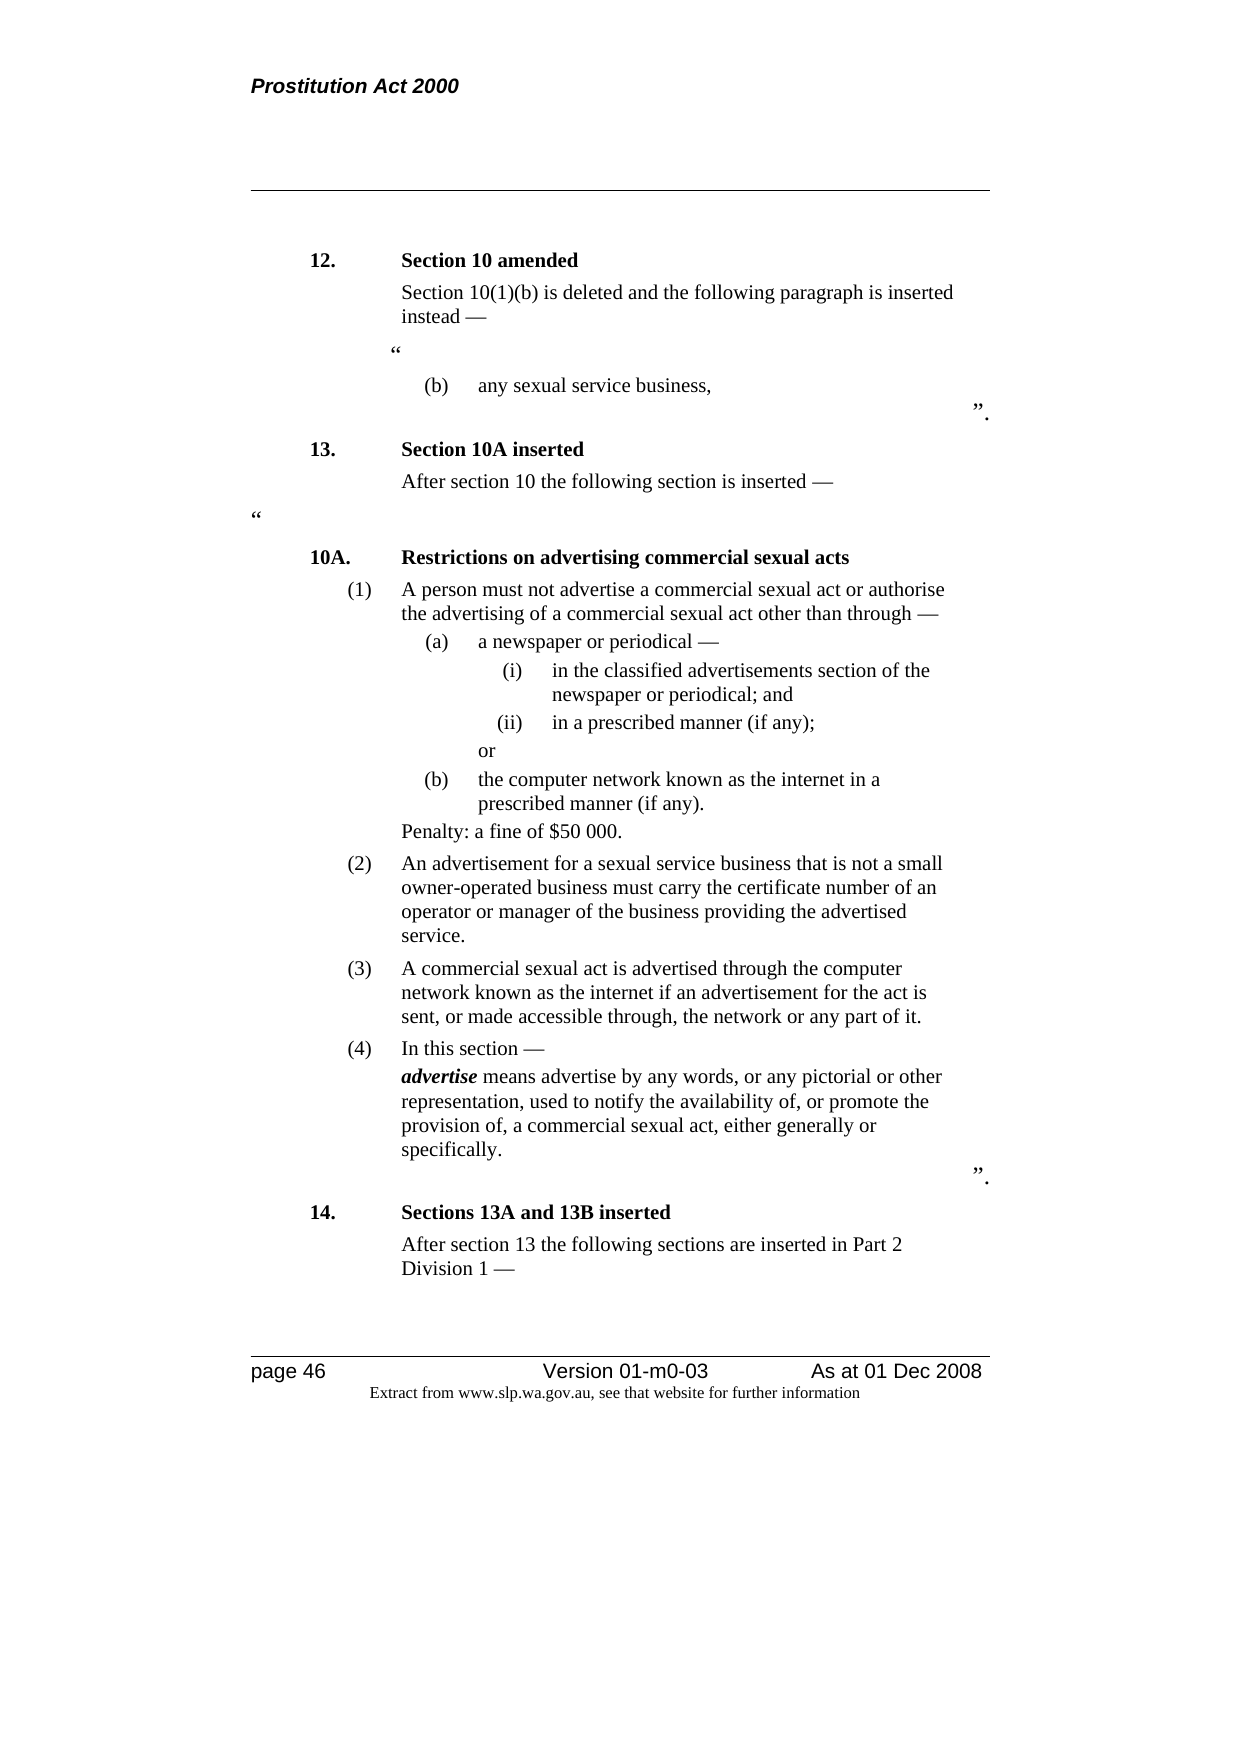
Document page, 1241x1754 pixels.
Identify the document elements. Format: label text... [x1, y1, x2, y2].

text advertise means advertise by any words, or any pictorial or other representation, used to notify the availability of, or promote the provision of, a commercial sexual act, either generally or specifically. [369, 1064, 960, 1161]
subtitle 10A. Restrictions on advertising commercial sexual acts [309, 545, 960, 569]
text Penalty: a fine of $50 000. [336, 819, 960, 843]
text (b) the computer network known as the internet in a prescribed manner (if any). [389, 766, 960, 814]
text After section 13 the following sections are inserted in Part 2 Division 1 — [312, 1232, 960, 1280]
text (ii) in a prescribed manner (if any); [463, 710, 960, 734]
text (i) in the classified advertisements section of the newspaper or periodical; and [463, 658, 960, 706]
text “ [390, 341, 990, 369]
text ”. [251, 1161, 990, 1189]
text (4) In this section — [312, 1036, 960, 1060]
text After section 10 the following section is inserted — [312, 469, 960, 493]
text (2) An advertisement for a sexual service business that is not a small owner-operated business must carry the certificate number of an operator or manager of the business providing the advertised service. [312, 851, 960, 947]
text “ [251, 506, 990, 534]
text Section 10(1)(b) is deleted and the following paragraph is inserted instead — [312, 280, 960, 328]
text (3) A commercial sexual act is advertised through the computer network known as the internet if an advertisement for the act is sent, or made accessible through, the network or any part of it. [312, 956, 960, 1028]
subtitle 13. Section 10A inserted [309, 437, 960, 461]
subtitle 14. Sections 13A and 13B inserted [309, 1200, 960, 1224]
text (a) a newspaper or periodical — [389, 629, 960, 653]
text ”. [251, 397, 990, 426]
text or [389, 738, 960, 762]
subtitle 12. Section 10 amended [309, 247, 960, 272]
text (b) any sexual service business, [389, 373, 960, 397]
text (1) A person must not advertise a commercial sexual act or authorise the advertising of a commercial sexual act other than through — [312, 577, 960, 625]
